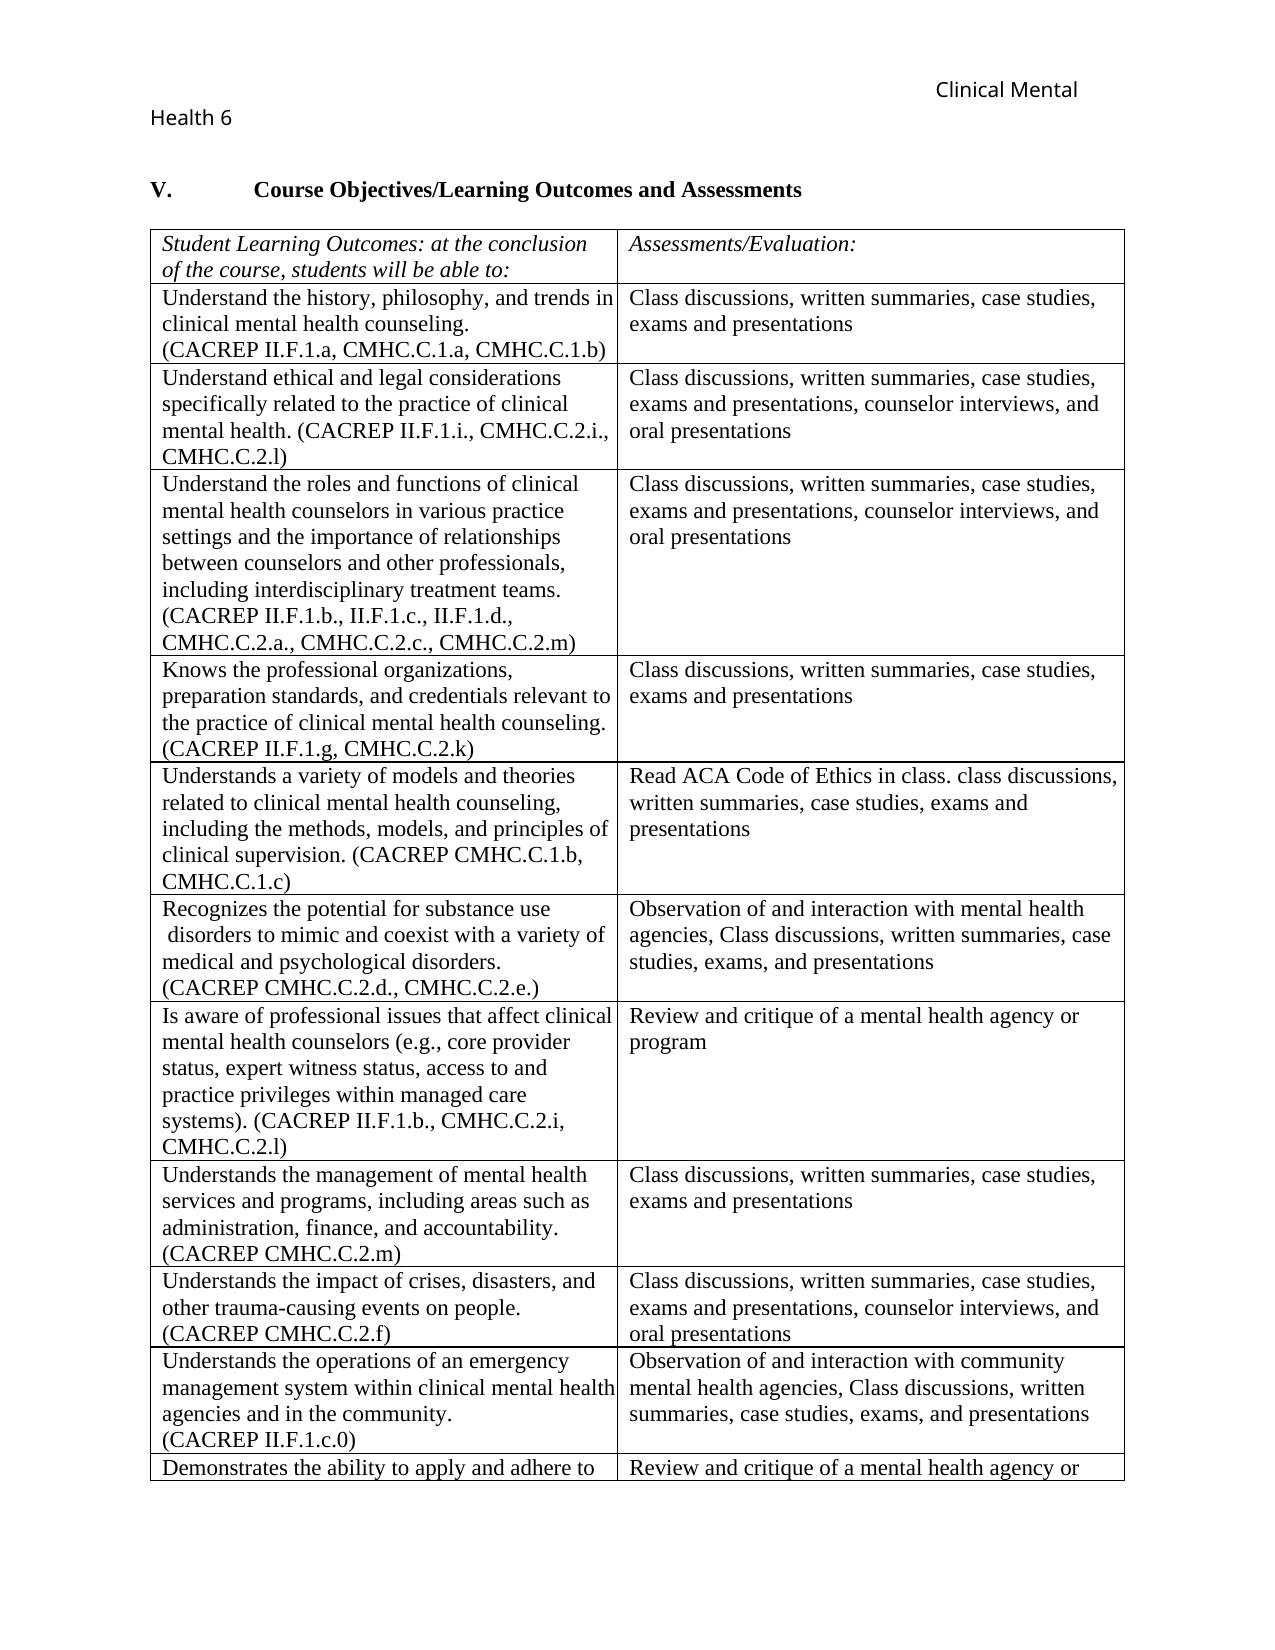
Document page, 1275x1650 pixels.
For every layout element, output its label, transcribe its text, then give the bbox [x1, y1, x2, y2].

table_header Assessments/Evaluation: [618, 230, 1124, 283]
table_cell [618, 1454, 1124, 1480]
table_cell Class discussions, written summaries, case studies, exams and presentations, counselor interviews, and oral presentations [618, 470, 1124, 655]
table_cell Understand ethical and legal considerations specifically related to the practice of clinical mental health. (CACREP II.F.1.i., CMHC.C.2.i., CMHC.C.2.l) [151, 364, 617, 469]
table_cell Recognizes the potential for substance use disorders to mimic and coexist with a variety of medical and psychological disorders. (CACREP CMHC.C.2.d., CMHC.C.2.e.) [151, 895, 617, 1001]
table_cell Understand the roles and functions of clinical mental health counselors in various practice settings and the importance of relationships between counselors and other professionals, including interdisciplinary treatment teams. (CACREP II.F.1.b., II.F.1.c., II.F.1.d., CMHC.C.2.a., CMHC.C.2.c., CMHC.C.2.m) [151, 470, 617, 655]
table_cell Class discussions, written summaries, case studies, exams and presentations [618, 656, 1124, 761]
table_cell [151, 1454, 617, 1480]
table_cell Understands the management of mental health services and programs, including areas such as administration, finance, and accountability. (CACREP CMHC.C.2.m) [151, 1161, 617, 1266]
table_cell Class discussions, written summaries, case studies, exams and presentations, counselor interviews, and oral presentations [618, 364, 1124, 469]
table_cell Class discussions, written summaries, case studies, exams and presentations, counselor interviews, and oral presentations [618, 1267, 1124, 1346]
table_cell Understands a variety of models and theories related to clinical mental health counseling, including the methods, models, and principles of clinical supervision. (CACREP CMHC.C.1.b, CMHC.C.1.c) [151, 763, 617, 894]
table_cell Class discussions, written summaries, case studies, exams and presentations [618, 284, 1124, 363]
table_cell Read ACA Code of Ethics in class. class discussions, written summaries, case studies, exams and presentations [618, 763, 1124, 894]
table_cell Is aware of professional issues that affect clinical mental health counselors (e.g., core provider status, expert witness status, access to and practice privileges within managed care systems). (CACREP II.F.1.b., CMHC.C.2.i, CMHC.C.2.l) [151, 1002, 617, 1160]
table_cell Observation of and interaction with community mental health agencies, Class discussions, written summaries, case studies, exams, and presentations [618, 1348, 1124, 1453]
table_cell Review and critique of a mental health agency or program [618, 1002, 1124, 1160]
table_header Student Learning Outcomes: at the conclusion of the course, students will be able to: [151, 230, 617, 283]
subtitle V. Course Objectives/Learning Outcomes and Assessments [150, 176, 1125, 203]
table_cell Class discussions, written summaries, case studies, exams and presentations [618, 1161, 1124, 1266]
table_cell Understands the operations of an emergency management system within clinical mental health agencies and in the community. (CACREP II.F.1.c.0) [151, 1348, 617, 1453]
table_cell Understand the history, philosophy, and trends in clinical mental health counseling. (CACREP II.F.1.a, CMHC.C.1.a, CMHC.C.1.b) [151, 284, 617, 363]
table_cell Understands the impact of crises, disasters, and other trauma-causing events on people. (CACREP CMHC.C.2.f) [151, 1267, 617, 1346]
table_cell Observation of and interaction with mental health agencies, Class discussions, written summaries, case studies, exams, and presentations [618, 895, 1124, 1001]
table_cell Knows the professional organizations, preparation standards, and credentials relevant to the practice of clinical mental health counseling. (CACREP II.F.1.g, CMHC.C.2.k) [151, 656, 617, 761]
